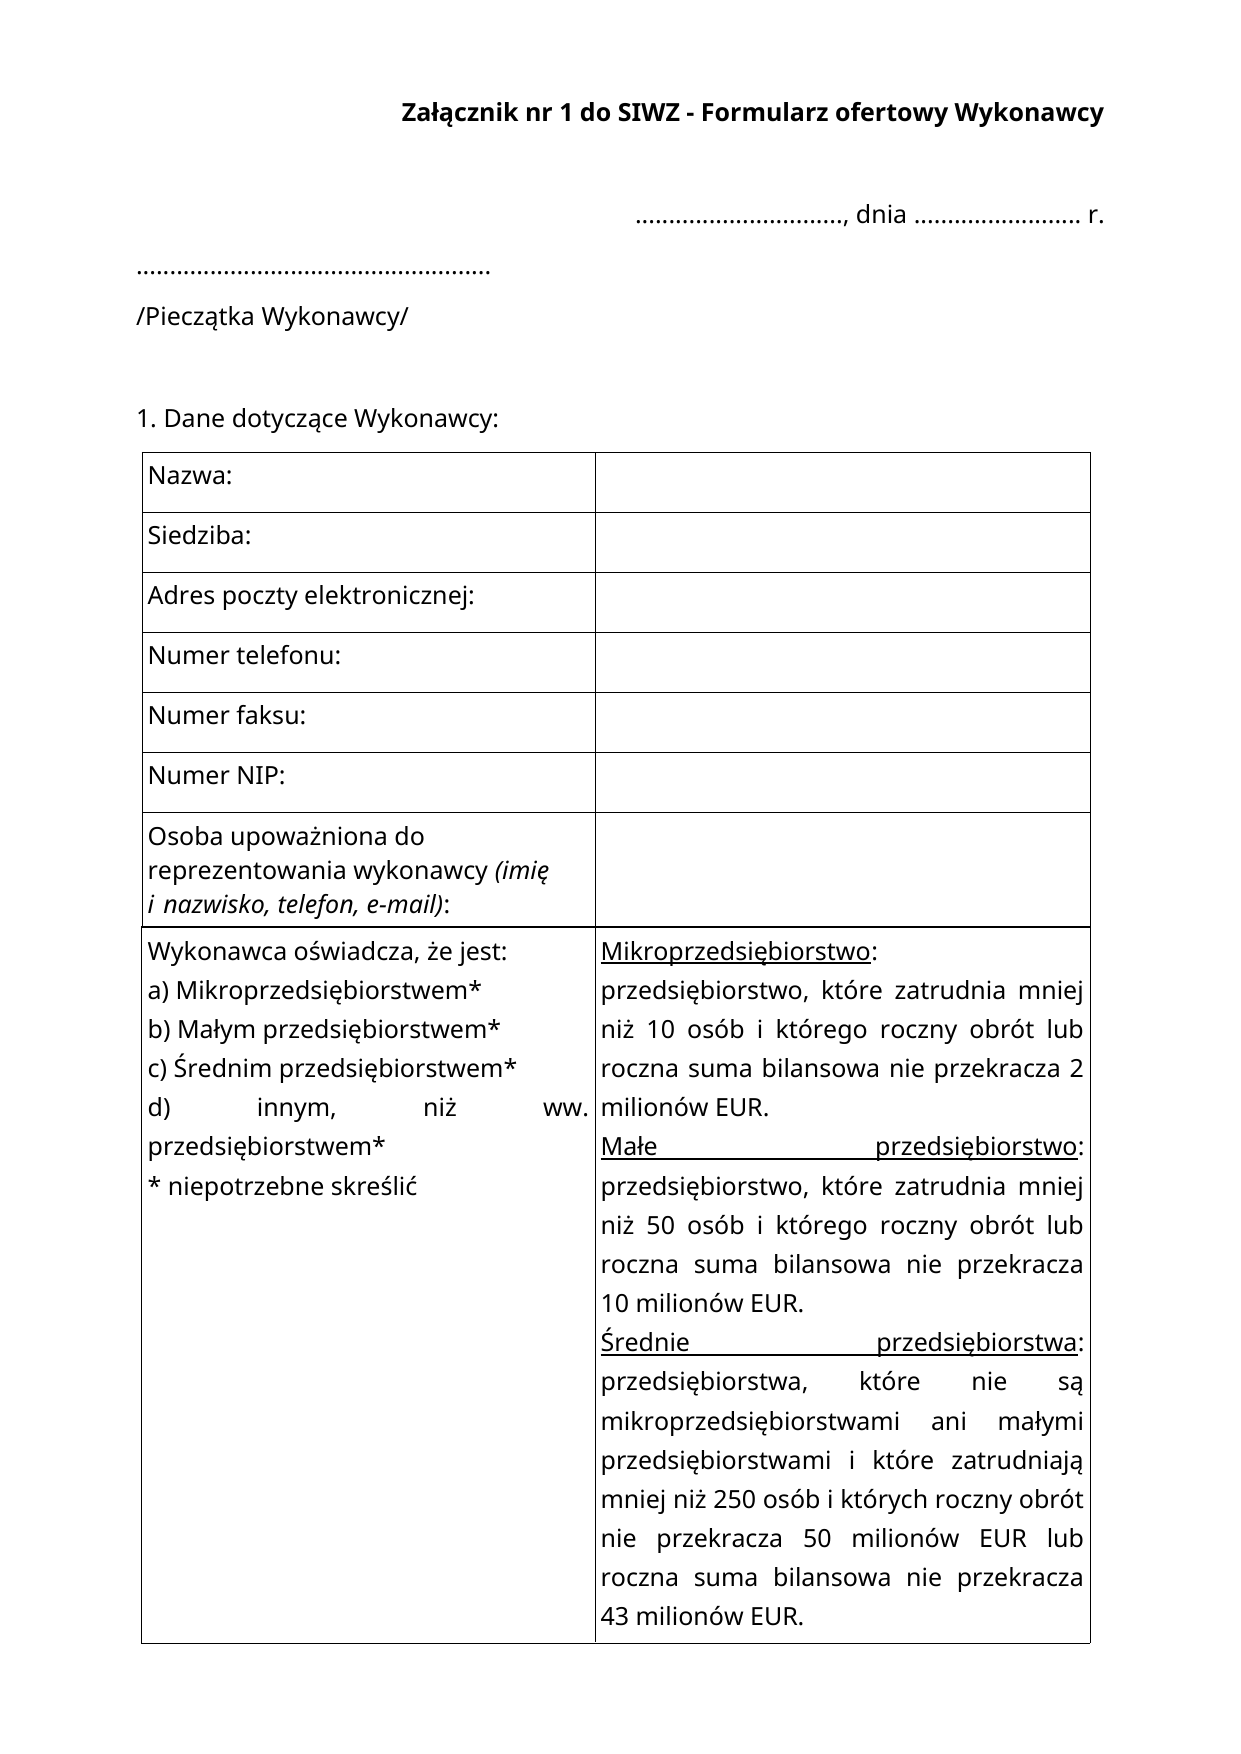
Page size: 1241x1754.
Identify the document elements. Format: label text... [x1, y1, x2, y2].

table_header Nazwa: [143, 453, 595, 512]
table_cell [596, 753, 1090, 812]
table_cell [596, 573, 1090, 632]
text /Pieczątka Wykonawcy/ [136, 299, 1104, 333]
table_cell Osoba upoważniona do reprezentowania wykonawcy (imię i nazwisko, telefon, e-mail): [143, 813, 595, 926]
table_cell Mikroprzedsiębiorstwo: przedsiębiorstwo, które zatrudnia mniej niż 10 osób i którego roczny obrót lub roczna suma bilansowa nie przekracza 2 milionów EUR. Małe przedsiębiorstwo: przedsiębiorstwo, które zatrudnia mniej niż 50 osób i którego roczny obrót lub roczna suma bilansowa nie przekracza 10 milionów EUR. Średnie przedsiębiorstwa: przedsiębiorstwa, które nie są mikroprzedsiębiorstwami ani małymi przedsiębiorstwami i które zatrudniają mniej niż 250 osób i których roczny obrót nie przekracza 50 milionów EUR lub roczna suma bilansowa nie przekracza 43 milionów EUR. [596, 928, 1090, 1642]
table_cell Siedziba: [143, 513, 595, 572]
text Załącznik nr 1 do SIWZ - Formularz ofertowy Wykonawcy [136, 94, 1104, 128]
text ..............................., dnia ......................... r. [136, 197, 1104, 231]
table_cell Numer faksu: [143, 693, 595, 752]
text ..................................................... [136, 248, 1104, 282]
table_cell [596, 513, 1090, 572]
table_header [596, 453, 1090, 512]
table_cell Numer NIP: [143, 753, 595, 812]
table_cell [596, 633, 1090, 692]
table_cell [596, 813, 1090, 926]
table_cell Numer telefonu: [143, 633, 595, 692]
table_cell [596, 693, 1090, 752]
text 1. Dane dotyczące Wykonawcy: [136, 401, 1104, 435]
table_cell Wykonawca oświadcza, że jest: a) Mikroprzedsiębiorstwem* b) Małym przedsiębiorstwem* c) Średnim przedsiębiorstwem* d) innym, niż ww. przedsiębiorstwem* * niepotrzebne skreślić [142, 928, 595, 1642]
table_cell Adres poczty elektronicznej: [143, 573, 595, 632]
